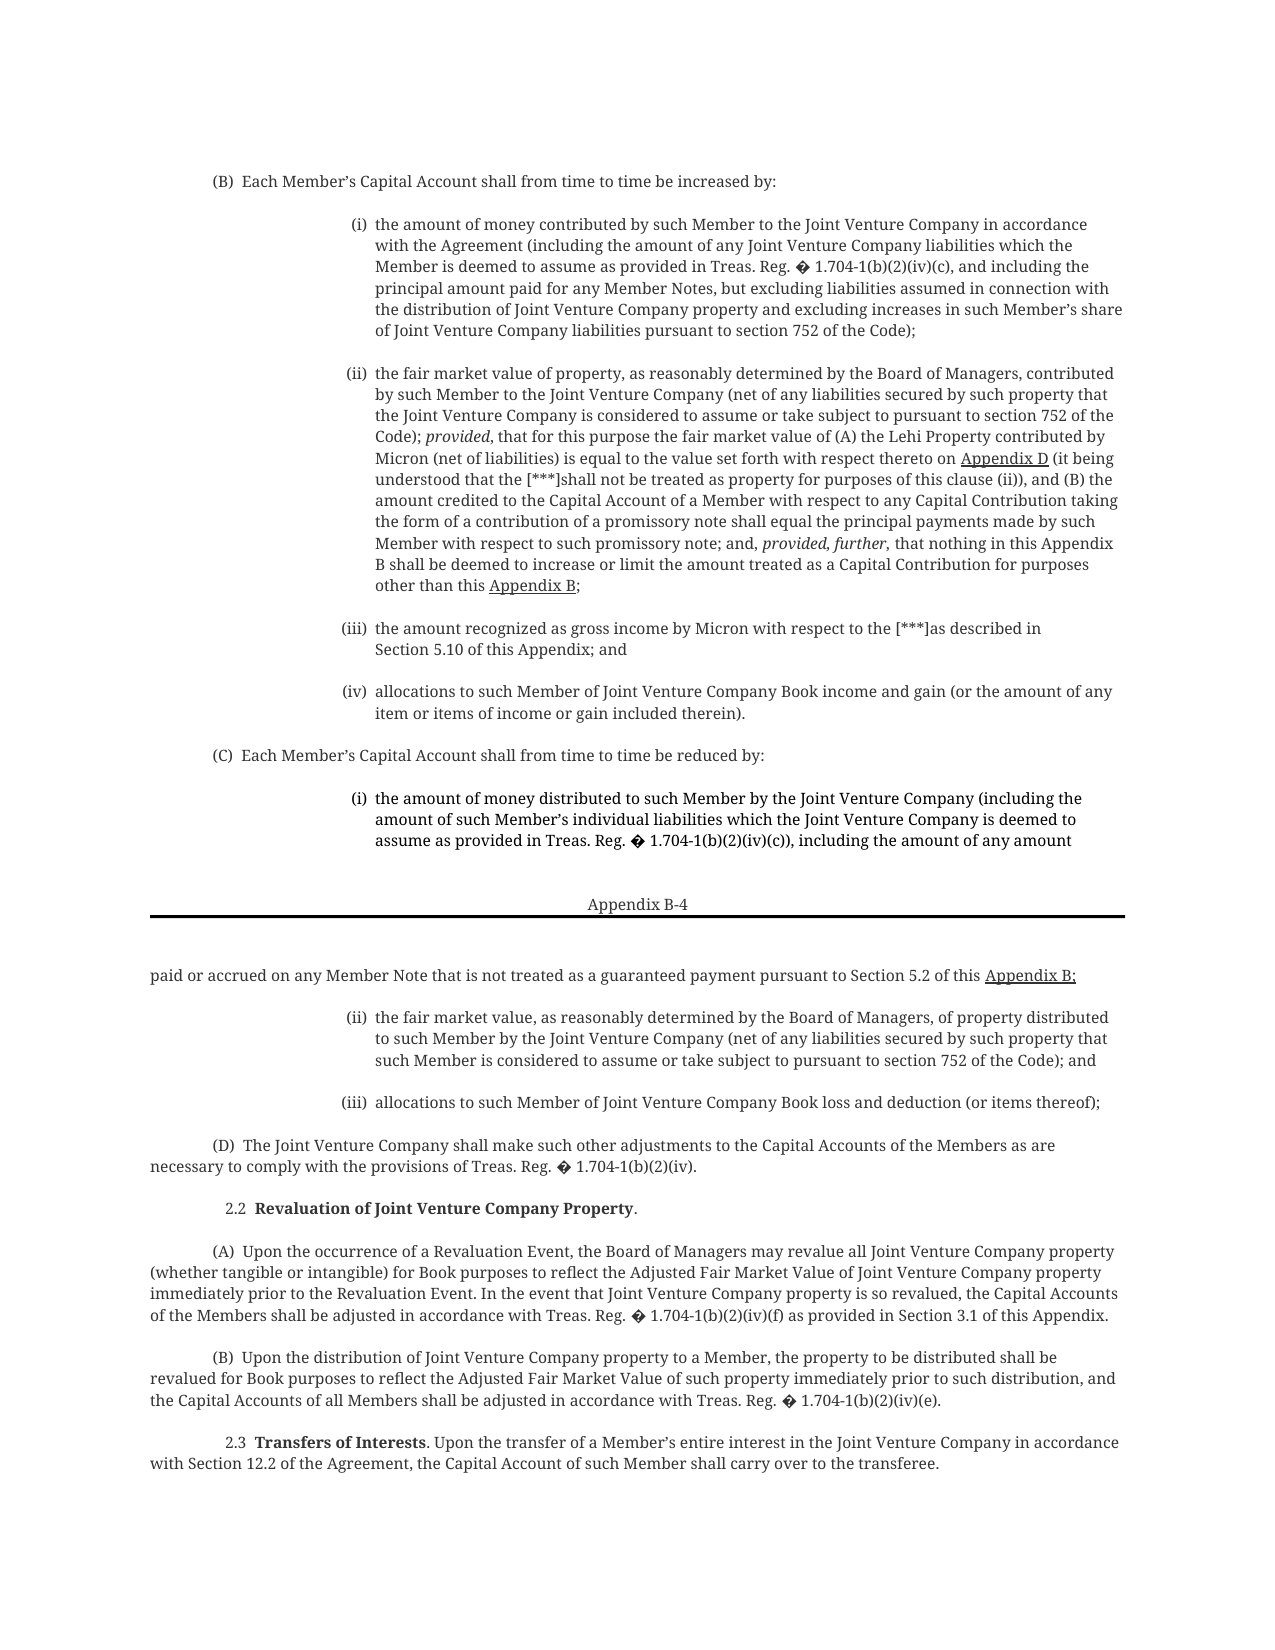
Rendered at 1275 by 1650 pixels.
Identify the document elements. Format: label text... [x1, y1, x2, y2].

text paid or accrued on any Member Note that is not treated as a guaranteed payment pursuant to Section 5.2 of this Appendix B; [150, 964, 1125, 986]
table_header allocations to such Member of Joint Venture Company Book income and gain (or the amount of any item or items of income or gain included therein). [375, 681, 1125, 724]
table_header (iii) [150, 618, 375, 660]
table_header the amount recognized as gross income by Micron with respect to the [***]as described in Section 5.10 of this Appendix; and [375, 618, 1125, 660]
table_header (iv) [150, 681, 375, 724]
table_header (ii) [150, 1007, 375, 1071]
text (A) Upon the occurrence of a Revaluation Event, the Board of Managers may revalue all Joint Venture Company property (whether tangible or intangible) for Book purposes to reflect the Adjusted Fair Market Value of Joint Venture Company property immediately prior to the Revaluation Event. In the event that Joint Venture Company property is so revalued, the Capital Accounts of the Members shall be adjusted in accordance with Treas. Reg. � 1.704-1(b)(2)(iv)(f) as provided in Section 3.1 of this Appendix. [150, 1241, 1125, 1326]
table_header the fair market value of property, as reasonably determined by the Board of Managers, contributed by such Member to the Joint Venture Company (net of any liabilities secured by such property that the Joint Venture Company is considered to assume or take subject to pursuant to section 752 of the Code); provided, that for this purpose the fair market value of (A) the Lehi Property contributed by Micron (net of liabilities) is equal to the value set forth with respect thereto on Appendix D (it being understood that the [***]shall not be treated as property for purposes of this clause (ii)), and (B) the amount credited to the Capital Account of a Member with respect to any Capital Contribution taking the form of a contribution of a promissory note shall equal the principal payments made by such Member with respect to such promissory note; and, provided, further, that nothing in this Appendix B shall be deemed to increase or limit the amount treated as a Capital Contribution for purposes other than this Appendix B; [375, 363, 1125, 596]
text (B) Upon the distribution of Joint Venture Company property to a Member, the property to be distributed shall be revalued for Book purposes to reflect the Adjusted Fair Market Value of such property immediately prior to such distribution, and the Capital Accounts of all Members shall be adjusted in accordance with Treas. Reg. � 1.704-1(b)(2)(iv)(e). [150, 1347, 1125, 1411]
text (D) The Joint Venture Company shall make such other adjustments to the Capital Accounts of the Members as are necessary to comply with the provisions of Treas. Reg. � 1.704-1(b)(2)(iv). [150, 1134, 1125, 1177]
table_header the amount of money distributed to such Member by the Joint Venture Company (including the amount of such Member’s individual liabilities which the Joint Venture Company is deemed to assume as provided in Treas. Reg. � 1.704-1(b)(2)(iv)(c)), including the amount of any amount [375, 788, 1125, 851]
text 2.2 Revaluation of Joint Venture Company Property. [150, 1198, 1125, 1219]
table_header allocations to such Member of Joint Venture Company Book loss and deduction (or items thereof); [375, 1092, 1125, 1113]
table_header (i) [150, 788, 375, 851]
text (B) Each Member’s Capital Account shall from time to time be increased by: [150, 171, 1125, 192]
table_header the amount of money contributed by such Member to the Joint Venture Company in accordance with the Agreement (including the amount of any Joint Venture Company liabilities which the Member is deemed to assume as provided in Treas. Reg. � 1.704-1(b)(2)(iv)(c), and including the principal amount paid for any Member Notes, but excluding liabilities assumed in connection with the distribution of Joint Venture Company property and excluding increases in such Member’s share of Joint Venture Company liabilities pursuant to section 752 of the Code); [375, 214, 1125, 341]
table_header (iii) [150, 1092, 375, 1113]
table_header (i) [150, 214, 375, 341]
table_header (ii) [150, 363, 375, 596]
text Appendix B-4 [150, 894, 1125, 915]
text 2.3 Transfers of Interests. Upon the transfer of a Member’s entire interest in the Joint Venture Company in accordance with Section 12.2 of the Agreement, the Capital Account of such Member shall carry over to the transferee. [150, 1432, 1125, 1474]
table_header the fair market value, as reasonably determined by the Board of Managers, of property distributed to such Member by the Joint Venture Company (net of any liabilities secured by such property that such Member is considered to assume or take subject to pursuant to section 752 of the Code); and [375, 1007, 1125, 1071]
text (C) Each Member’s Capital Account shall from time to time be reduced by: [150, 745, 1125, 766]
